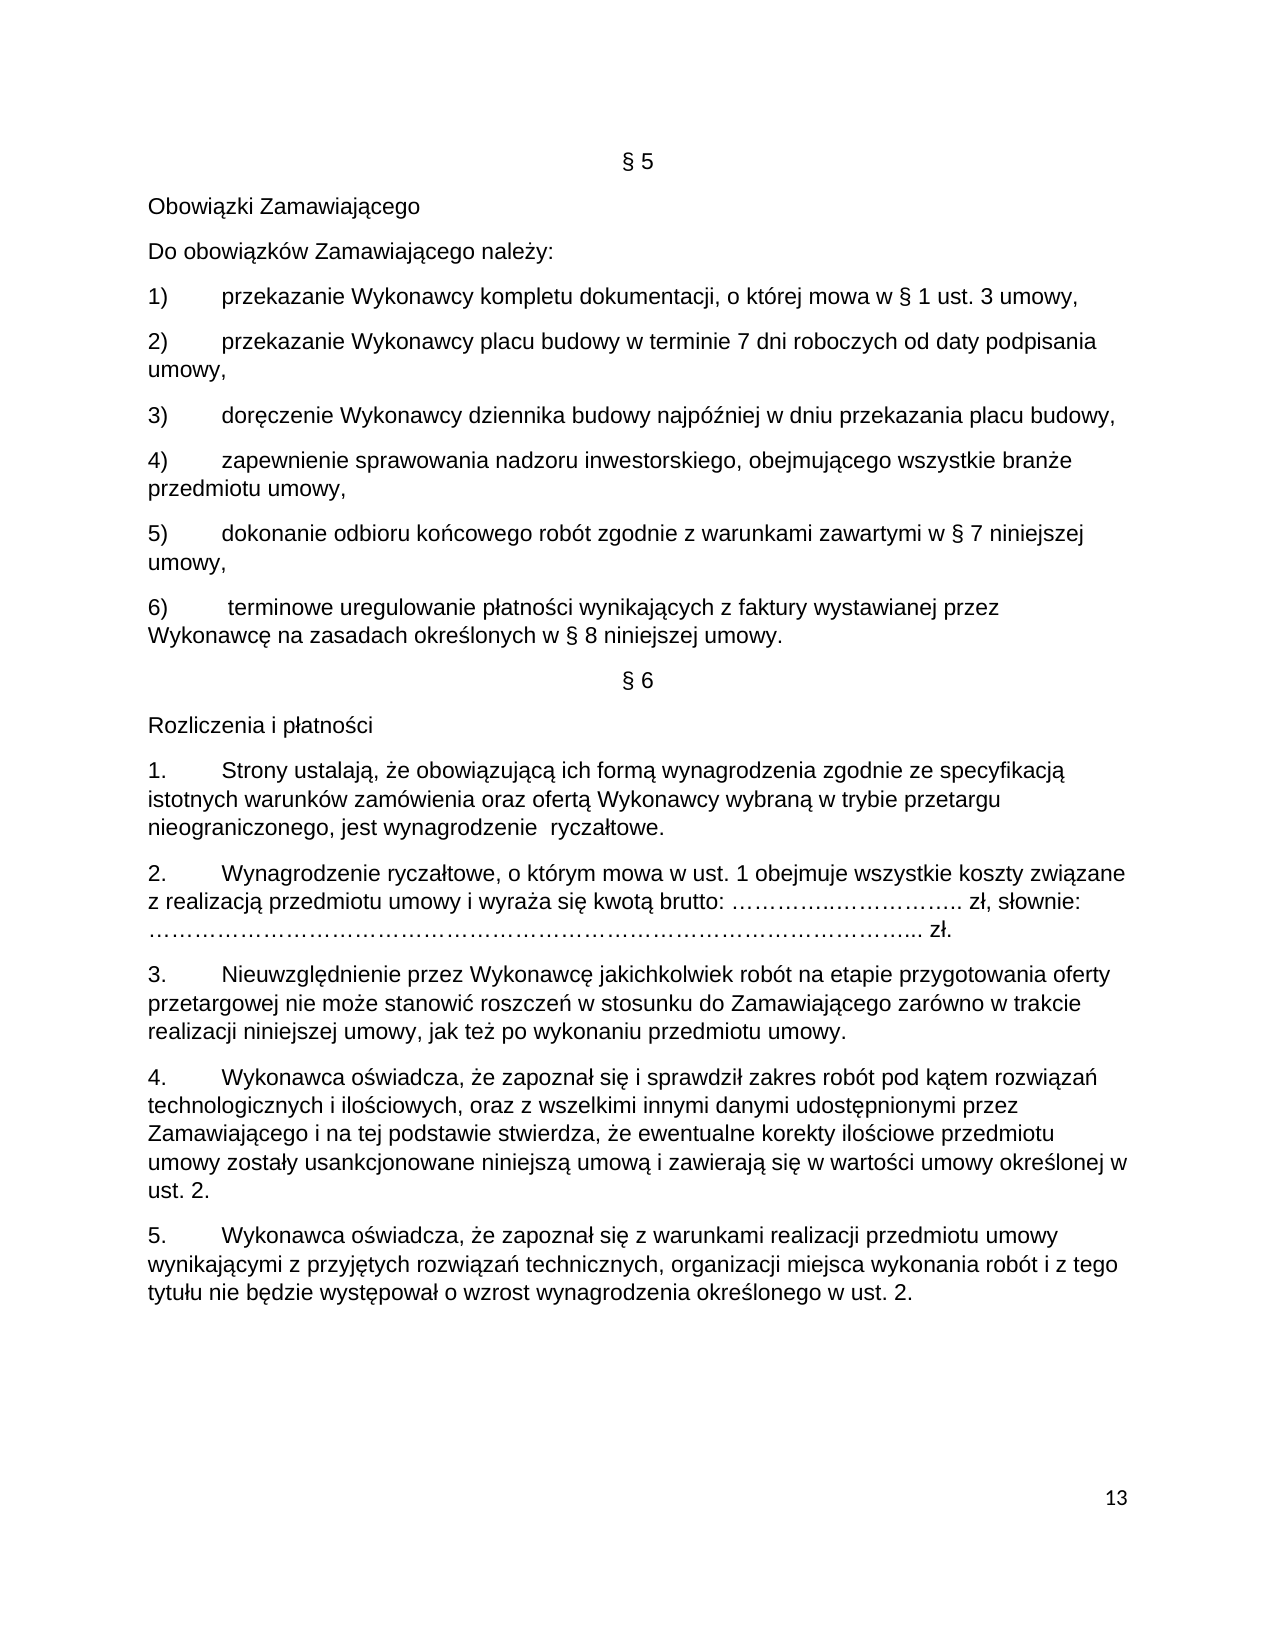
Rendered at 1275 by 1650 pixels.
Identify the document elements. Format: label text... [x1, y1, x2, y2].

text 6) terminowe uregulowanie płatności wynikających z faktury wystawianej przez Wykonawcę na zasadach określonych w § 8 niniejszej umowy. [148, 594, 1127, 648]
text 1. Strony ustalają, że obowiązującą ich formą wynagrodzenia zgodnie ze specyfikacją istotnych warunków zamówienia oraz ofertą Wykonawcy wybraną w trybie przetargu nieograniczonego, jest wynagrodzenie ryczałtowe. [148, 757, 1127, 841]
text 2) przekazanie Wykonawcy placu budowy w terminie 7 dni roboczych od daty podpisania umowy, [148, 328, 1127, 383]
text 5. Wykonawca oświadcza, że zapoznał się z warunkami realizacji przedmiotu umowy wynikającymi z przyjętych rozwiązań technicznych, organizacji miejsca wykonania robót i z tego tytułu nie będzie występował o wzrost wynagrodzenia określonego w ust. 2. [148, 1222, 1127, 1306]
text 4. Wykonawca oświadcza, że zapoznał się i sprawdził zakres robót pod kątem rozwiązań technologicznych i ilościowych, oraz z wszelkimi innymi danymi udostępnionymi przez Zamawiającego i na tej podstawie stwierdza, że ewentualne korekty ilościowe przedmiotu umowy zostały usankcjonowane niniejszą umową i zawierają się w wartości umowy określonej w ust. 2. [148, 1063, 1127, 1203]
text Obowiązki Zamawiającego [148, 193, 1127, 219]
text 4) zapewnienie sprawowania nadzoru inwestorskiego, obejmującego wszystkie branże przedmiotu umowy, [148, 447, 1127, 501]
text Do obowiązków Zamawiającego należy: [148, 238, 1127, 264]
text 2. Wynagrodzenie ryczałtowe, o którym mowa w ust. 1 obejmuje wszystkie koszty związane z realizacją przedmiotu umowy i wyraża się kwotą brutto: …………..…………….. zł, słownie: ………………………………………………………………………………………... zł. [148, 859, 1127, 943]
text 3. Nieuwzględnienie przez Wykonawcę jakichkolwiek robót na etapie przygotowania oferty przetargowej nie może stanowić roszczeń w stosunku do Zamawiającego zarówno w trakcie realizacji niniejszej umowy, jak też po wykonaniu przedmiotu umowy. [148, 961, 1127, 1045]
text 3) doręczenie Wykonawcy dziennika budowy najpóźniej w dniu przekazania placu budowy, [148, 402, 1127, 428]
text § 5 [148, 148, 1127, 174]
text 1) przekazanie Wykonawcy kompletu dokumentacji, o której mowa w § 1 ust. 3 umowy, [148, 283, 1127, 309]
text 5) dokonanie odbioru końcowego robót zgodnie z warunkami zawartymi w § 7 niniejszej umowy, [148, 520, 1127, 575]
text Rozliczenia i płatności [148, 712, 1127, 739]
text § 6 [148, 667, 1127, 694]
